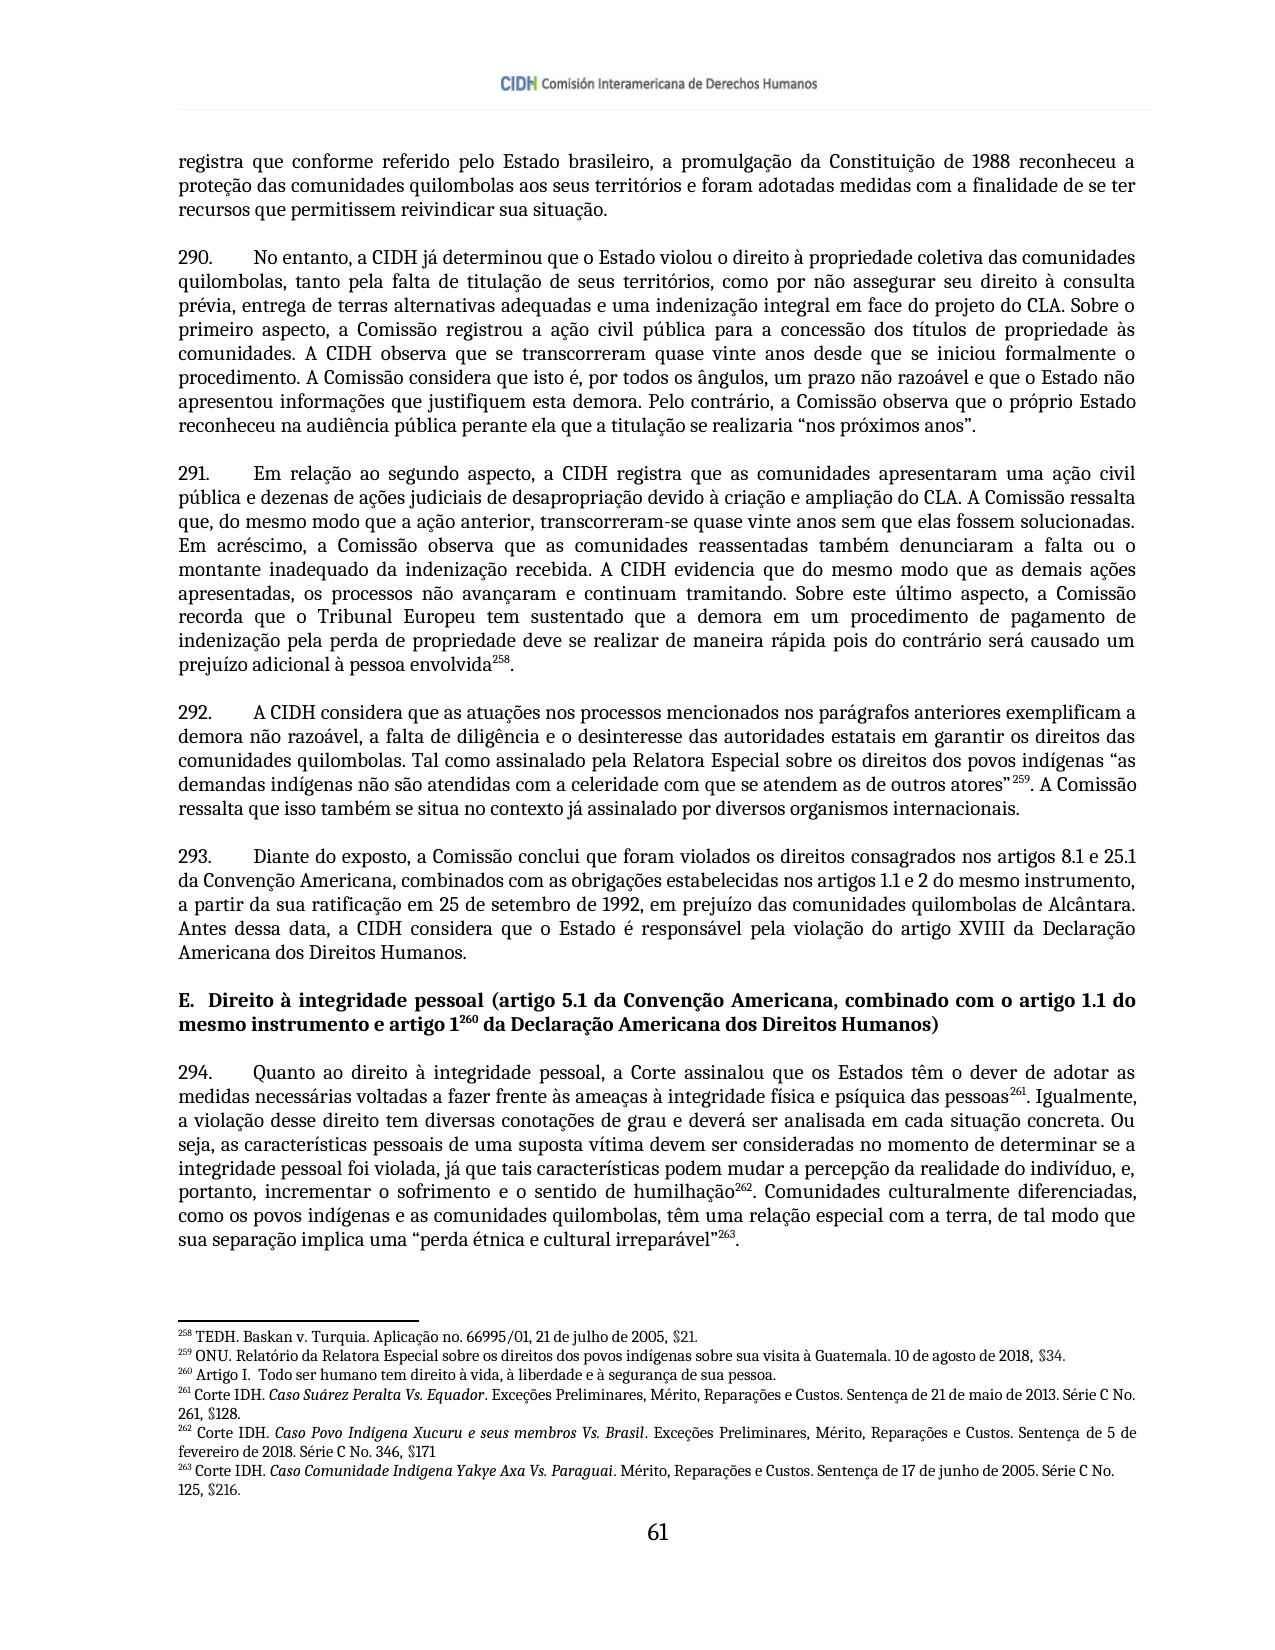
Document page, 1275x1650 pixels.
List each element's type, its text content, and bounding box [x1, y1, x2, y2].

list No presente caso, de maneira preliminar, a Comissão registra a alegação da parte peticionária relacionada à inexistência de um recurso adequado e efetivo frente à decisão de instalação de um projeto e consequente reassentamento de povos indígenas ou tribais com base no critério de “utilidade pública”. Nesse sentido, a CIDH observa que o Estado não apresentou informações que comprovem qual recurso resultaria adequado e efetivo frente à referida reclamação na década de 80. A Comissão considera que durante o planejamento e posterior construção do CLA, as comunidades quilombolas não contaram com um recurso que permitisse questionar a decisão do Estado brasileiro e conseguir remediar efetivamente a situação. A CIDH registra que conforme referido pelo Estado brasileiro, a promulgação da Constituição de 1988 reconheceu a proteção das comunidades quilombolas aos seus territórios e foram adotadas medidas com a finalidade de se ter recursos que permitissem reivindicar sua situação. [178, 150, 1137, 222]
list Em relação ao segundo aspecto, a CIDH registra que as comunidades apresentaram uma ação civil pública e dezenas de ações judiciais de desapropriação devido à criação e ampliação do CLA. A Comissão ressalta que, do mesmo modo que a ação anterior, transcorreram-se quase vinte anos sem que elas fossem solucionadas. Em acréscimo, a Comissão observa que as comunidades reassentadas também denunciaram a falta ou o montante inadequado da indenização recebida. A CIDH evidencia que do mesmo modo que as demais ações apresentadas, os processos não avançaram e continuam tramitando. Sobre este último aspecto, a Comissão recorda que o Tribunal Europeu tem sustentado que a demora em um procedimento de pagamento de indenização pela perda de propriedade deve se realizar de maneira rápida pois do contrário será causado um prejuízo adicional à pessoa envolvida. [178, 461, 1137, 677]
list Quanto ao direito à integridade pessoal, a Corte assinalou que os Estados têm o dever de adotar as medidas necessárias voltadas a fazer frente às ameaças à integridade física e psíquica das pessoas. Igualmente, a violação desse direito tem diversas conotações de grau e deverá ser analisada em cada situação concreta. Ou seja, as características pessoais de uma suposta vítima devem ser consideradas no momento de determinar se a integridade pessoal foi violada, já que tais características podem mudar a percepção da realidade do indivíduo, e, portanto, incrementar o sofrimento e o sentido de humilhação. Comunidades culturalmente diferenciadas, como os povos indígenas e as comunidades quilombolas, têm uma relação especial com a terra, de tal modo que sua separação implica uma “perda étnica e cultural irreparável”. [178, 1060, 1137, 1252]
list A CIDH considera que as atuações nos processos mencionados nos parágrafos anteriores exemplificam a demora não razoável, a falta de diligência e o desinteresse das autoridades estatais em garantir os direitos das comunidades quilombolas. Tal como assinalado pela Relatora Especial sobre os direitos dos povos indígenas “as demandas indígenas não são atendidas com a celeridade com que se atendem as de outros atores”. A Comissão ressalta que isso também se situa no contexto já assinalado por diversos organismos internacionais. [178, 701, 1137, 821]
list Diante do exposto, a Comissão conclui que foram violados os direitos consagrados nos artigos 8.1 e 25.1 da Convenção Americana, combinados com as obrigações estabelecidas nos artigos 1.1 e 2 do mesmo instrumento, a partir da sua ratificação em 25 de setembro de 1992, em prejuízo das comunidades quilombolas de Alcântara. Antes dessa data, a CIDH considera que o Estado é responsável pela violação do artigo XVIII da Declaração Americana dos Direitos Humanos. [178, 845, 1137, 964]
subtitle E. Direito à integridade pessoal (artigo 5.1 da Convenção Americana, combinado com o artigo 1.1 do mesmo instrumento e artigo 1 da Declaração Americana dos Direitos Humanos) [178, 988, 1137, 1036]
picture [495, 75, 820, 93]
list No entanto, a CIDH já determinou que o Estado violou o direito à propriedade coletiva das comunidades quilombolas, tanto pela falta de titulação de seus territórios, como por não assegurar seu direito à consulta prévia, entrega de terras alternativas adequadas e uma indenização integral em face do projeto do CLA. Sobre o primeiro aspecto, a Comissão registrou a ação civil pública para a concessão dos títulos de propriedade às comunidades. A CIDH observa que se transcorreram quase vinte anos desde que se iniciou formalmente o procedimento. A Comissão considera que isto é, por todos os ângulos, um prazo não razoável e que o Estado não apresentou informações que justifiquem esta demora. Pelo contrário, a Comissão observa que o próprio Estado reconheceu na audiência pública perante ela que a titulação se realizaria “nos próximos anos”. [178, 246, 1137, 437]
